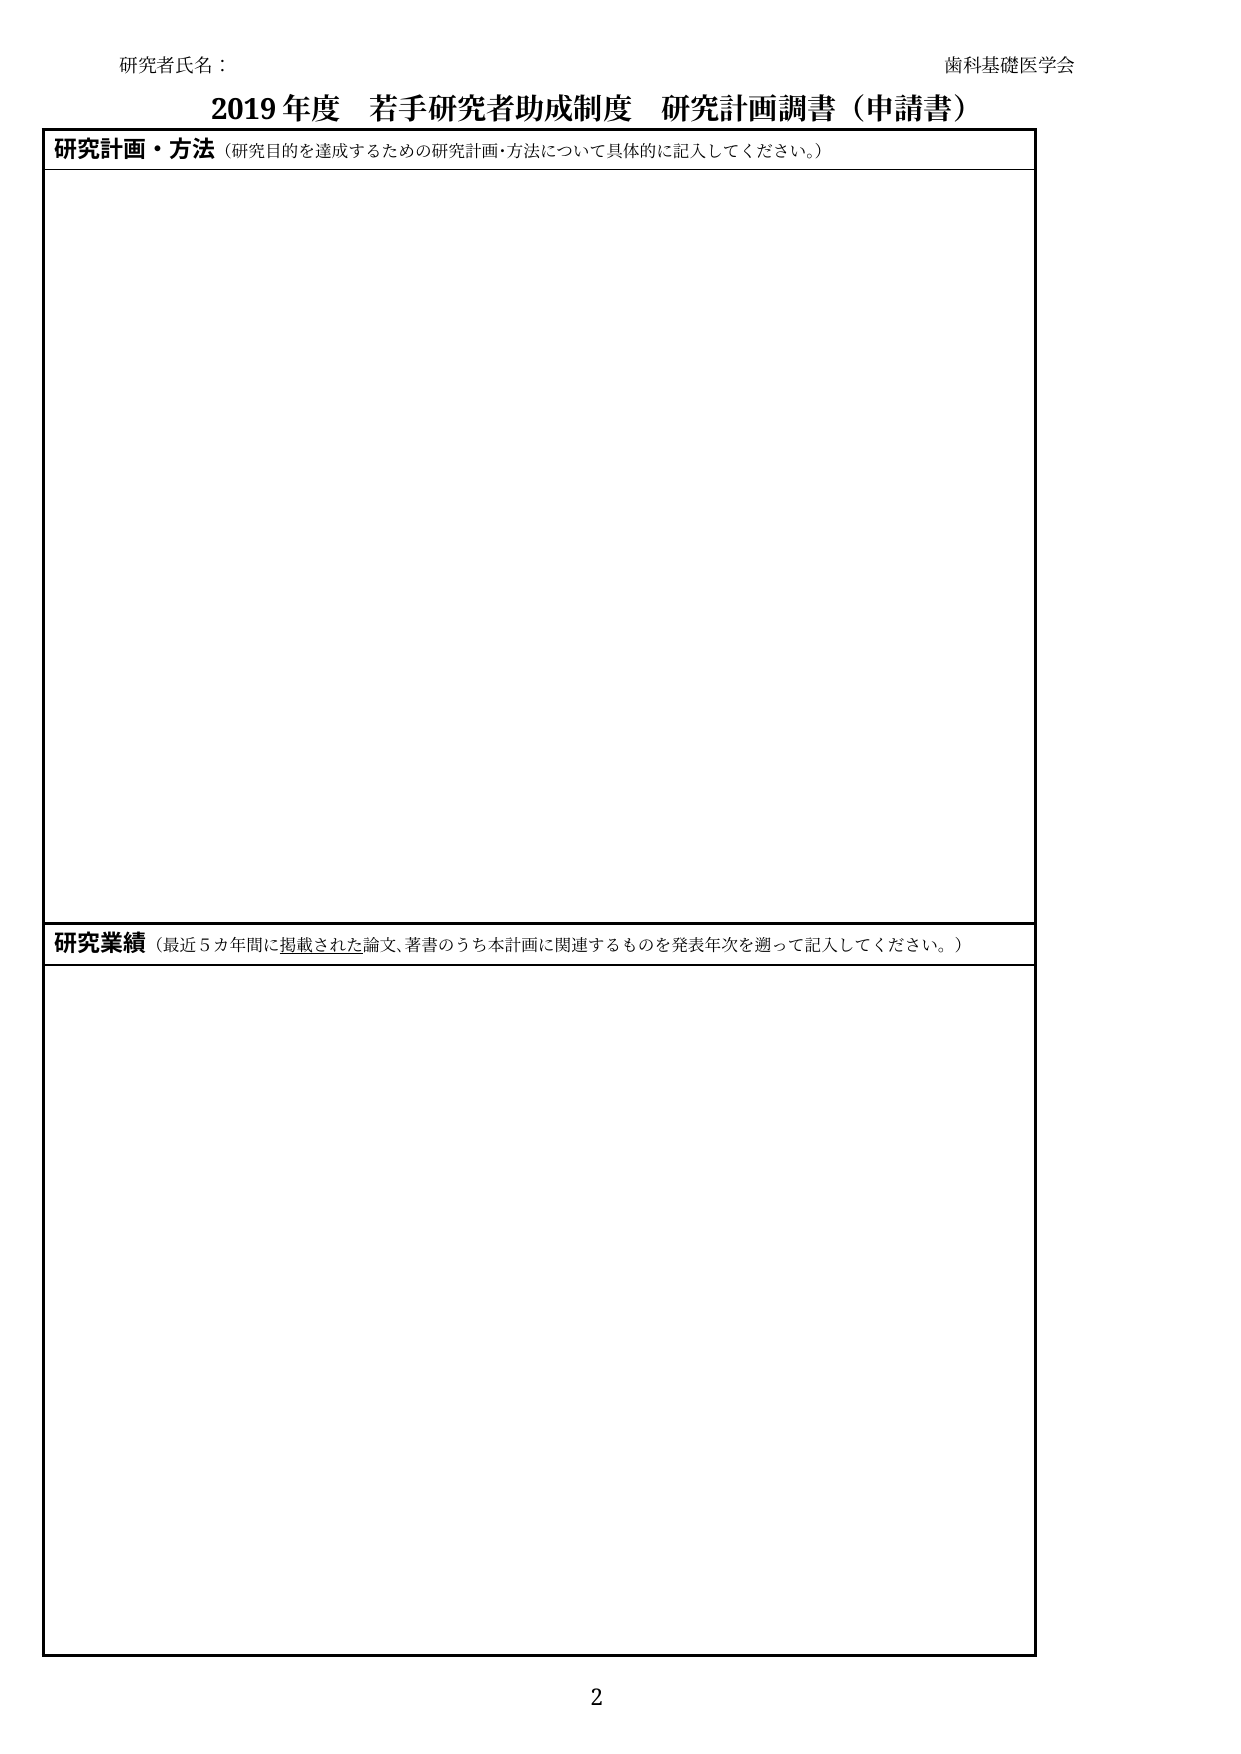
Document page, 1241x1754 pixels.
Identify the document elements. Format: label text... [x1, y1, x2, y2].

table_cell 研究業績（最近５カ年間に掲載された論文､著書のうち本計画に関連するものを発表年次を遡って記入してください。） [45, 925, 1034, 964]
table_cell [45, 170, 1034, 922]
table_cell [45, 966, 1034, 1653]
text 2019年度 若手研究者助成制度 研究計画調書（申請書） [100, 86, 1092, 128]
table_header 研究計画・方法（研究目的を達成するための研究計画･方法について具体的に記入してください｡） [45, 131, 1034, 168]
